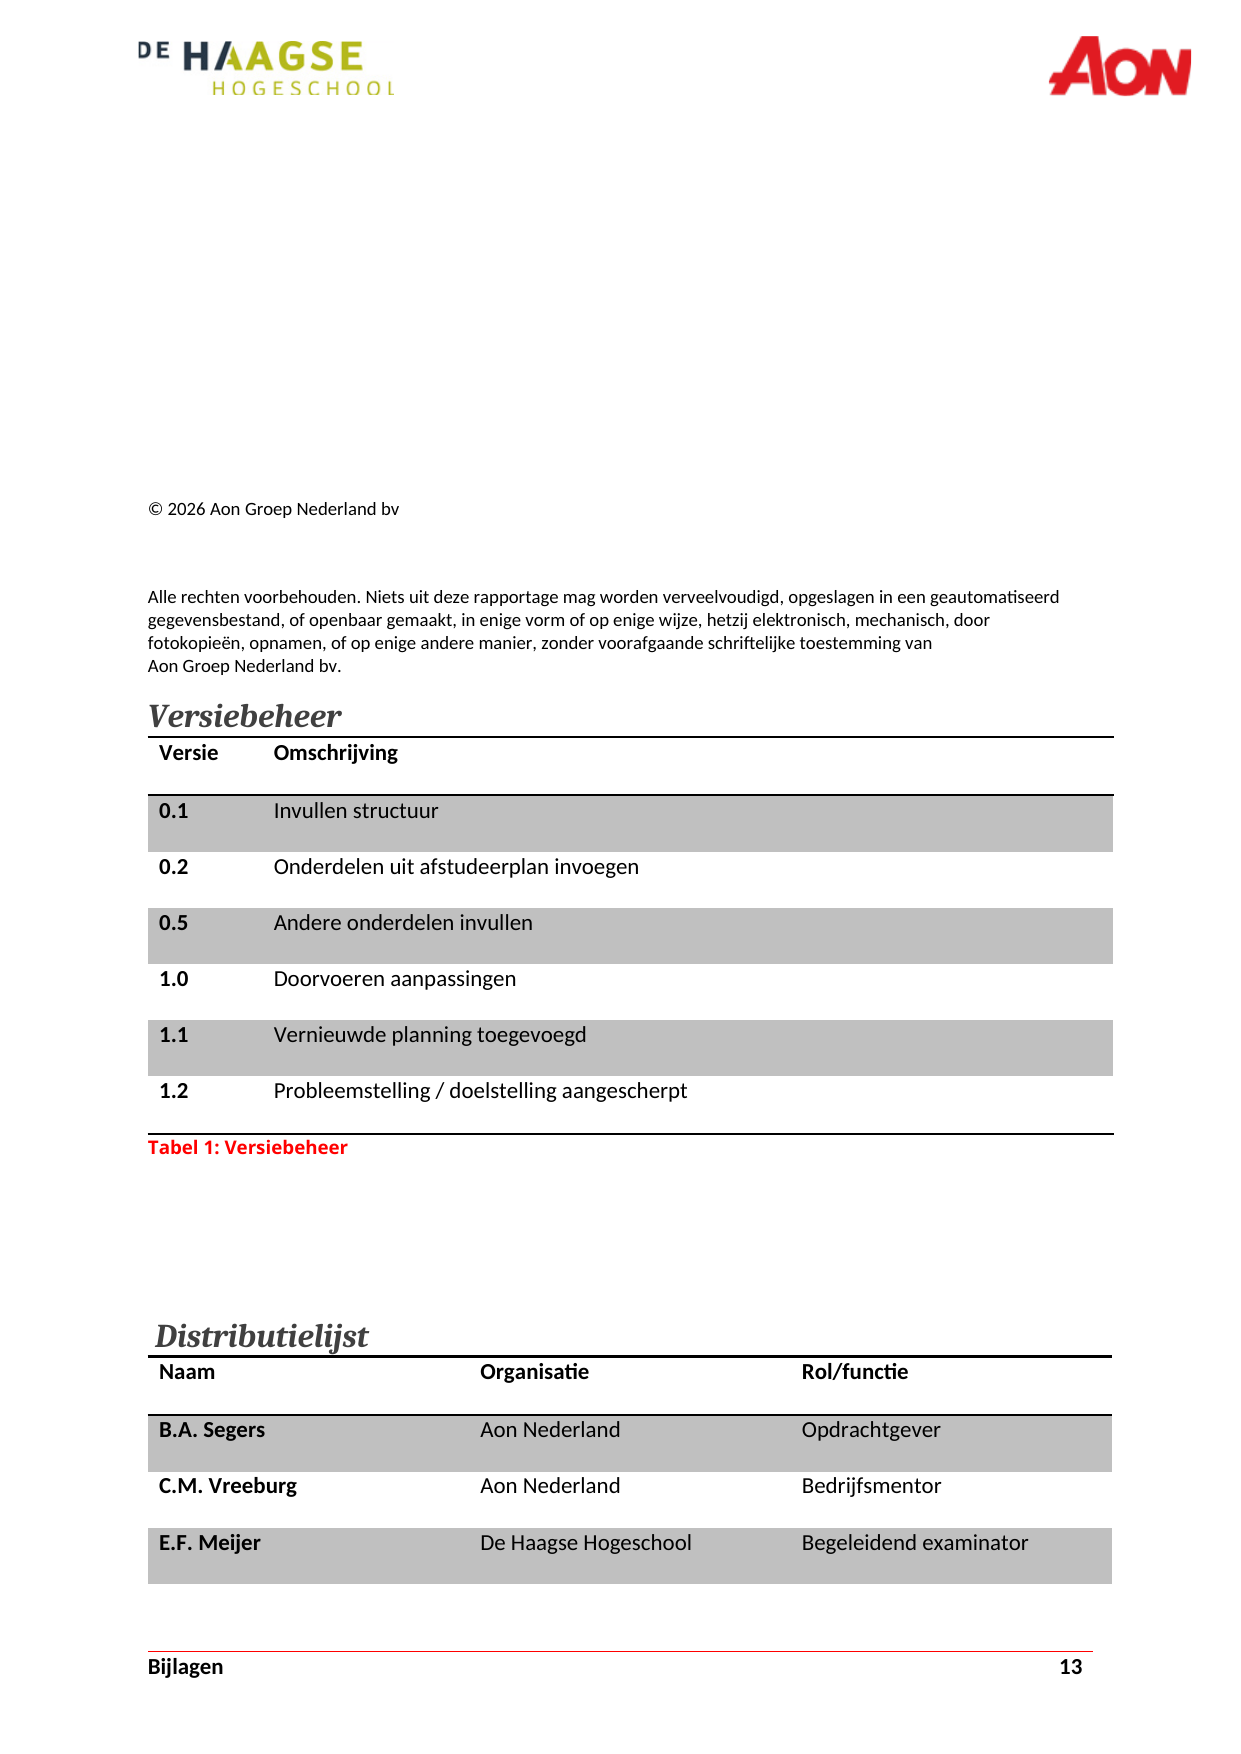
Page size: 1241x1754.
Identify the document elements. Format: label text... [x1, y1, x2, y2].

table_cell 1.1 [148, 1020, 262, 1076]
subtitle Distributielijst [148, 1317, 1093, 1355]
text Alle rechten voorbehouden. Niets uit deze rapportage mag worden verveelvoudigd, opgeslagen in een geautomatiseerd gegevensbestand, of openbaar gemaakt, in enige vorm of op enige wijze, hetzij elektronisch, mechanisch, door fotokopieën, opnamen, of op enige andere manier, zonder voorafgaande schriftelijke toestemming van Aon Groep Nederland bv. [148, 585, 1093, 677]
table_cell Onderdelen uit afstudeerplan invoegen [262, 852, 1113, 908]
table_cell Opdrachtgever [790, 1416, 1112, 1472]
table_cell 1.2 [148, 1076, 262, 1132]
table_header Organisatie [469, 1358, 790, 1413]
table_header Versie [148, 738, 262, 794]
table_header Rol/functie [790, 1358, 1112, 1413]
picture [1047, 36, 1190, 94]
picture [137, 41, 394, 94]
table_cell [469, 1528, 790, 1584]
table_cell 0.5 [148, 908, 262, 964]
table_cell Doorvoeren aanpassingen [262, 964, 1113, 1020]
table_header Omschrijving [262, 738, 1113, 794]
table_cell Invullen structuur [262, 796, 1113, 852]
table_cell 0.1 [148, 796, 262, 852]
table_cell E.F. Meijer [148, 1528, 469, 1584]
table_cell Begeleidend examinator [790, 1528, 1112, 1584]
table_cell B.A. Segers [148, 1416, 469, 1472]
table_cell Andere onderdelen invullen [262, 908, 1113, 964]
table_cell Bedrijfsmentor [790, 1472, 1112, 1528]
text © 2013 Aon Groep Nederland bv [148, 498, 1093, 521]
table_cell Aon Nederland [469, 1472, 790, 1528]
table_cell Probleemstelling / doelstelling aangescherpt [262, 1076, 1113, 1132]
table_cell Vernieuwde planning toegevoegd [262, 1020, 1113, 1076]
table_cell Aon Nederland [469, 1416, 790, 1472]
table_cell 1.0 [148, 964, 262, 1020]
table_cell C.M. Vreeburg [148, 1472, 469, 1528]
table_cell 0.2 [148, 852, 262, 908]
subtitle Versiebeheer [148, 698, 1093, 736]
table_header Naam [148, 1358, 469, 1413]
